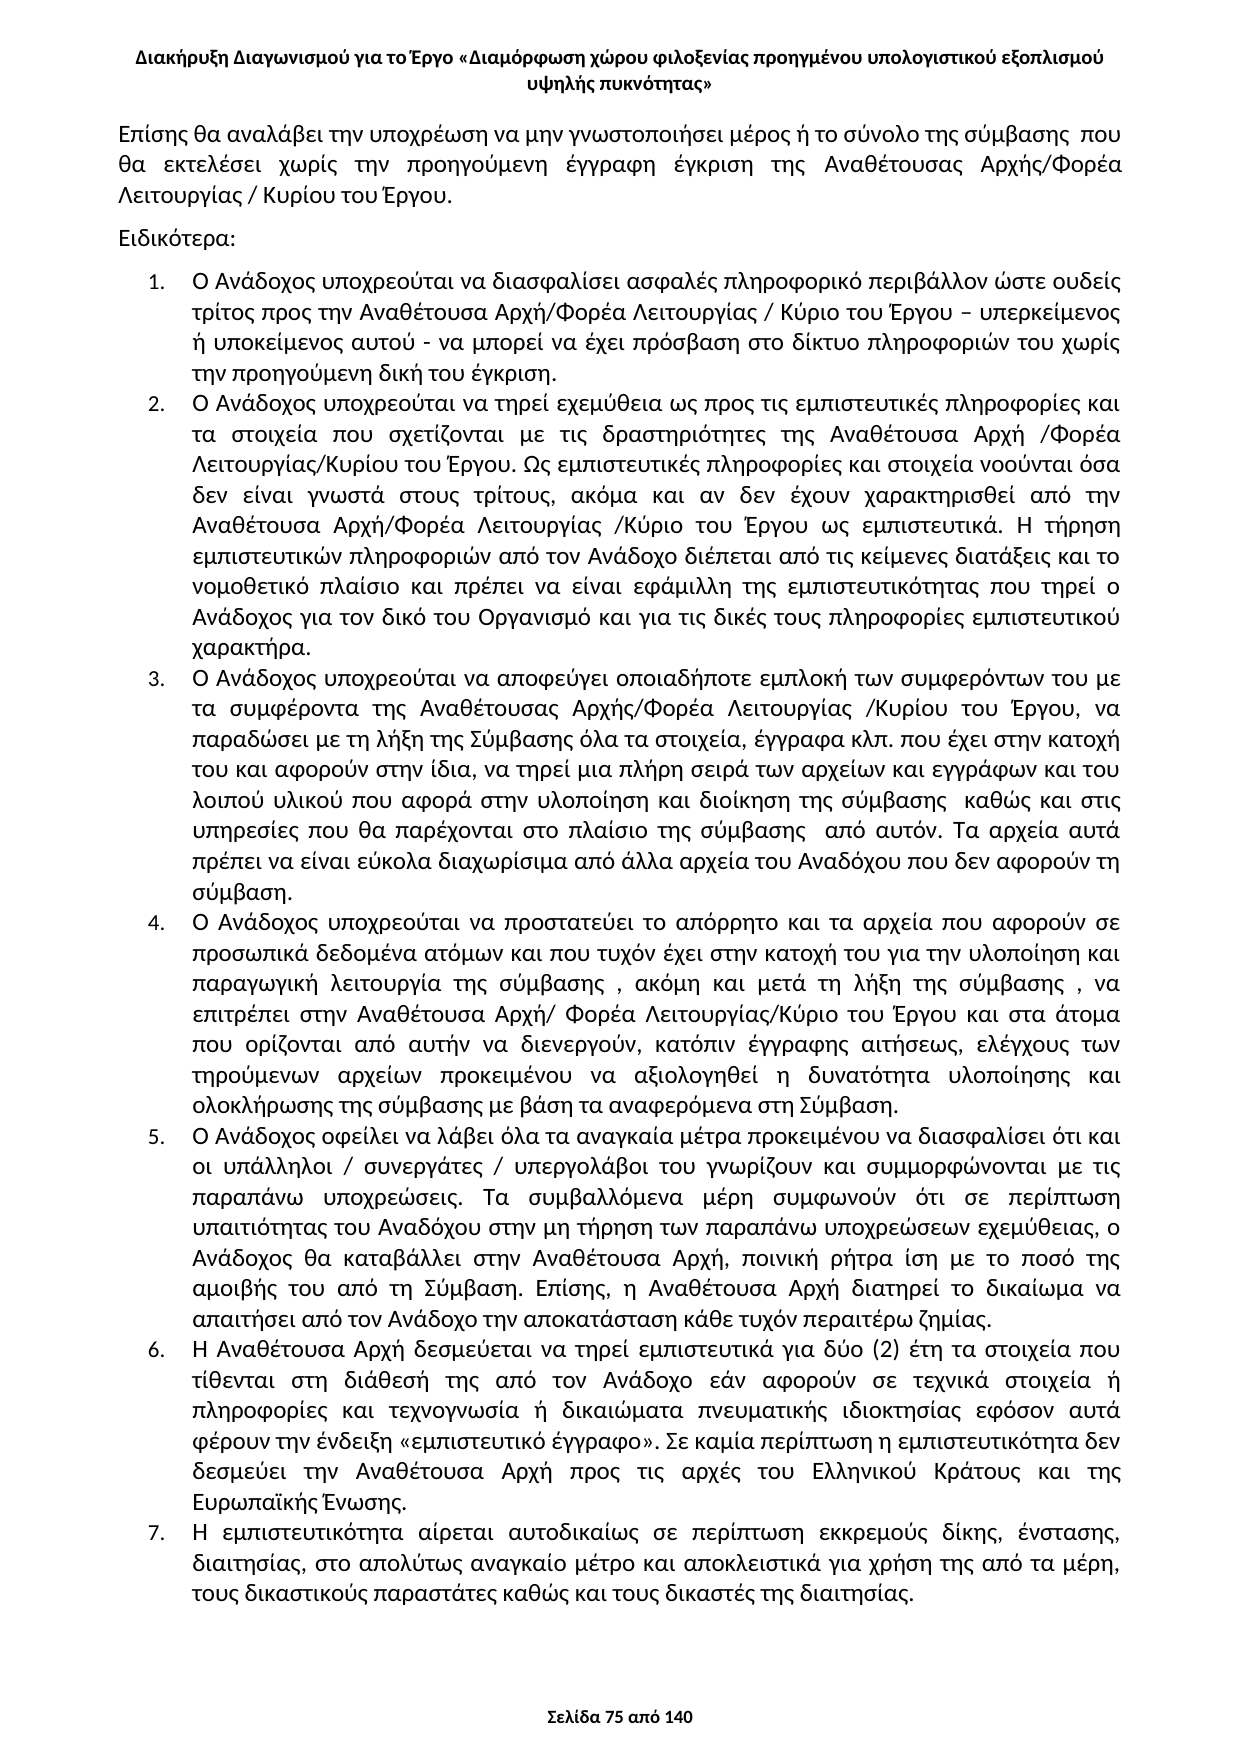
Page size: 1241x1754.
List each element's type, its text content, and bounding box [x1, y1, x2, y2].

list Ο Ανάδοχος υποχρεούται να διασφαλίσει ασφαλές πληροφορικό περιβάλλον ώστε ουδείς τρίτος προς την Αναθέτουσα Αρχή/Φορέα Λειτουργίας / Κύριο του Έργου – υπερκείμενος ή υποκείμενος αυτού - να μπορεί να έχει πρόσβαση στο δίκτυο πληροφοριών του χωρίς την προηγούμενη δική του έγκριση. [148, 265, 1122, 387]
text Ειδικότερα: [118, 222, 1122, 253]
text Επίσης θα αναλάβει την υποχρέωση να μην γνωστοποιήσει μέρος ή το σύνολο της σύμβασης που θα εκτελέσει χωρίς την προηγούμενη έγγραφη έγκριση της Αναθέτουσας Αρχής/Φορέα Λειτουργίας / Κυρίου του Έργου. [118, 118, 1122, 210]
list Ο Ανάδοχος υποχρεούται να προστατεύει το απόρρητο και τα αρχεία που αφορούν σε προσωπικά δεδομένα ατόμων και που τυχόν έχει στην κατοχή του για την υλοποίηση και παραγωγική λειτουργία της σύμβασης , ακόμη και μετά τη λήξη της σύμβασης , να επιτρέπει στην Αναθέτουσα Αρχή/ Φορέα Λειτουργίας/Κύριο του Έργου και στα άτομα που ορίζονται από αυτήν να διενεργούν, κατόπιν έγγραφης αιτήσεως, ελέγχους των τηρούμενων αρχείων προκειμένου να αξιολογηθεί η δυνατότητα υλοποίησης και ολοκλήρωσης της σύμβασης με βάση τα αναφερόμενα στη Σύμβαση. [148, 906, 1122, 1120]
list Ο Ανάδοχος υποχρεούται να τηρεί εχεμύθεια ως προς τις εμπιστευτικές πληροφορίες και τα στοιχεία που σχετίζονται με τις δραστηριότητες της Αναθέτουσα Αρχή /Φορέα Λειτουργίας/Κυρίου του Έργου. Ως εμπιστευτικές πληροφορίες και στοιχεία νοούνται όσα δεν είναι γνωστά στους τρίτους, ακόμα και αν δεν έχουν χαρακτηρισθεί από την Αναθέτουσα Αρχή/Φορέα Λειτουργίας /Κύριο του Έργου ως εμπιστευτικά. Η τήρηση εμπιστευτικών πληροφοριών από τον Ανάδοχο διέπεται από τις κείμενες διατάξεις και το νομοθετικό πλαίσιο και πρέπει να είναι εφάμιλλη της εμπιστευτικότητας που τηρεί ο Ανάδοχος για τον δικό του Οργανισμό και για τις δικές τους πληροφορίες εμπιστευτικού χαρακτήρα. [148, 387, 1122, 662]
list Ο Ανάδοχος υποχρεούται να αποφεύγει οποιαδήποτε εμπλοκή των συμφερόντων του με τα συμφέροντα της Αναθέτουσας Αρχής/Φορέα Λειτουργίας /Κυρίου του Έργου, να παραδώσει με τη λήξη της Σύμβασης όλα τα στοιχεία, έγγραφα κλπ. που έχει στην κατοχή του και αφορούν στην ίδια, να τηρεί μια πλήρη σειρά των αρχείων και εγγράφων και του λοιπού υλικού που αφορά στην υλοποίηση και διοίκηση της σύμβασης καθώς και στις υπηρεσίες που θα παρέχονται στο πλαίσιο της σύμβασης από αυτόν. Τα αρχεία αυτά πρέπει να είναι εύκολα διαχωρίσιμα από άλλα αρχεία του Αναδόχου που δεν αφορούν τη σύμβαση. [148, 662, 1122, 906]
list Η εμπιστευτικότητα αίρεται αυτοδικαίως σε περίπτωση εκκρεμούς δίκης, ένστασης, διαιτησίας, στο απολύτως αναγκαίο μέτρο και αποκλειστικά για χρήση της από τα μέρη, τους δικαστικούς παραστάτες καθώς και τους δικαστές της διαιτησίας. [148, 1517, 1122, 1608]
list Η Αναθέτουσα Αρχή δεσμεύεται να τηρεί εμπιστευτικά για δύο (2) έτη τα στοιχεία που τίθενται στη διάθεσή της από τον Ανάδοχο εάν αφορούν σε τεχνικά στοιχεία ή πληροφορίες και τεχνογνωσία ή δικαιώματα πνευματικής ιδιοκτησίας εφόσον αυτά φέρουν την ένδειξη «εμπιστευτικό έγγραφο». Σε καμία περίπτωση η εμπιστευτικότητα δεν δεσμεύει την Αναθέτουσα Αρχή προς τις αρχές του Ελληνικού Κράτους και της Ευρωπαϊκής Ένωσης. [148, 1333, 1122, 1517]
list Ο Ανάδοχος οφείλει να λάβει όλα τα αναγκαία μέτρα προκειμένου να διασφαλίσει ότι και οι υπάλληλοι / συνεργάτες / υπεργολάβοι του γνωρίζουν και συμμορφώνονται με τις παραπάνω υποχρεώσεις. Τα συμβαλλόμενα μέρη συμφωνούν ότι σε περίπτωση υπαιτιότητας του Αναδόχου στην μη τήρηση των παραπάνω υποχρεώσεων εχεμύθειας, ο Ανάδοχος θα καταβάλλει στην Αναθέτουσα Αρχή, ποινική ρήτρα ίση με το ποσό της αμοιβής του από τη Σύμβαση. Επίσης, η Αναθέτουσα Αρχή διατηρεί το δικαίωμα να απαιτήσει από τον Ανάδοχο την αποκατάσταση κάθε τυχόν περαιτέρω ζημίας. [148, 1120, 1122, 1333]
